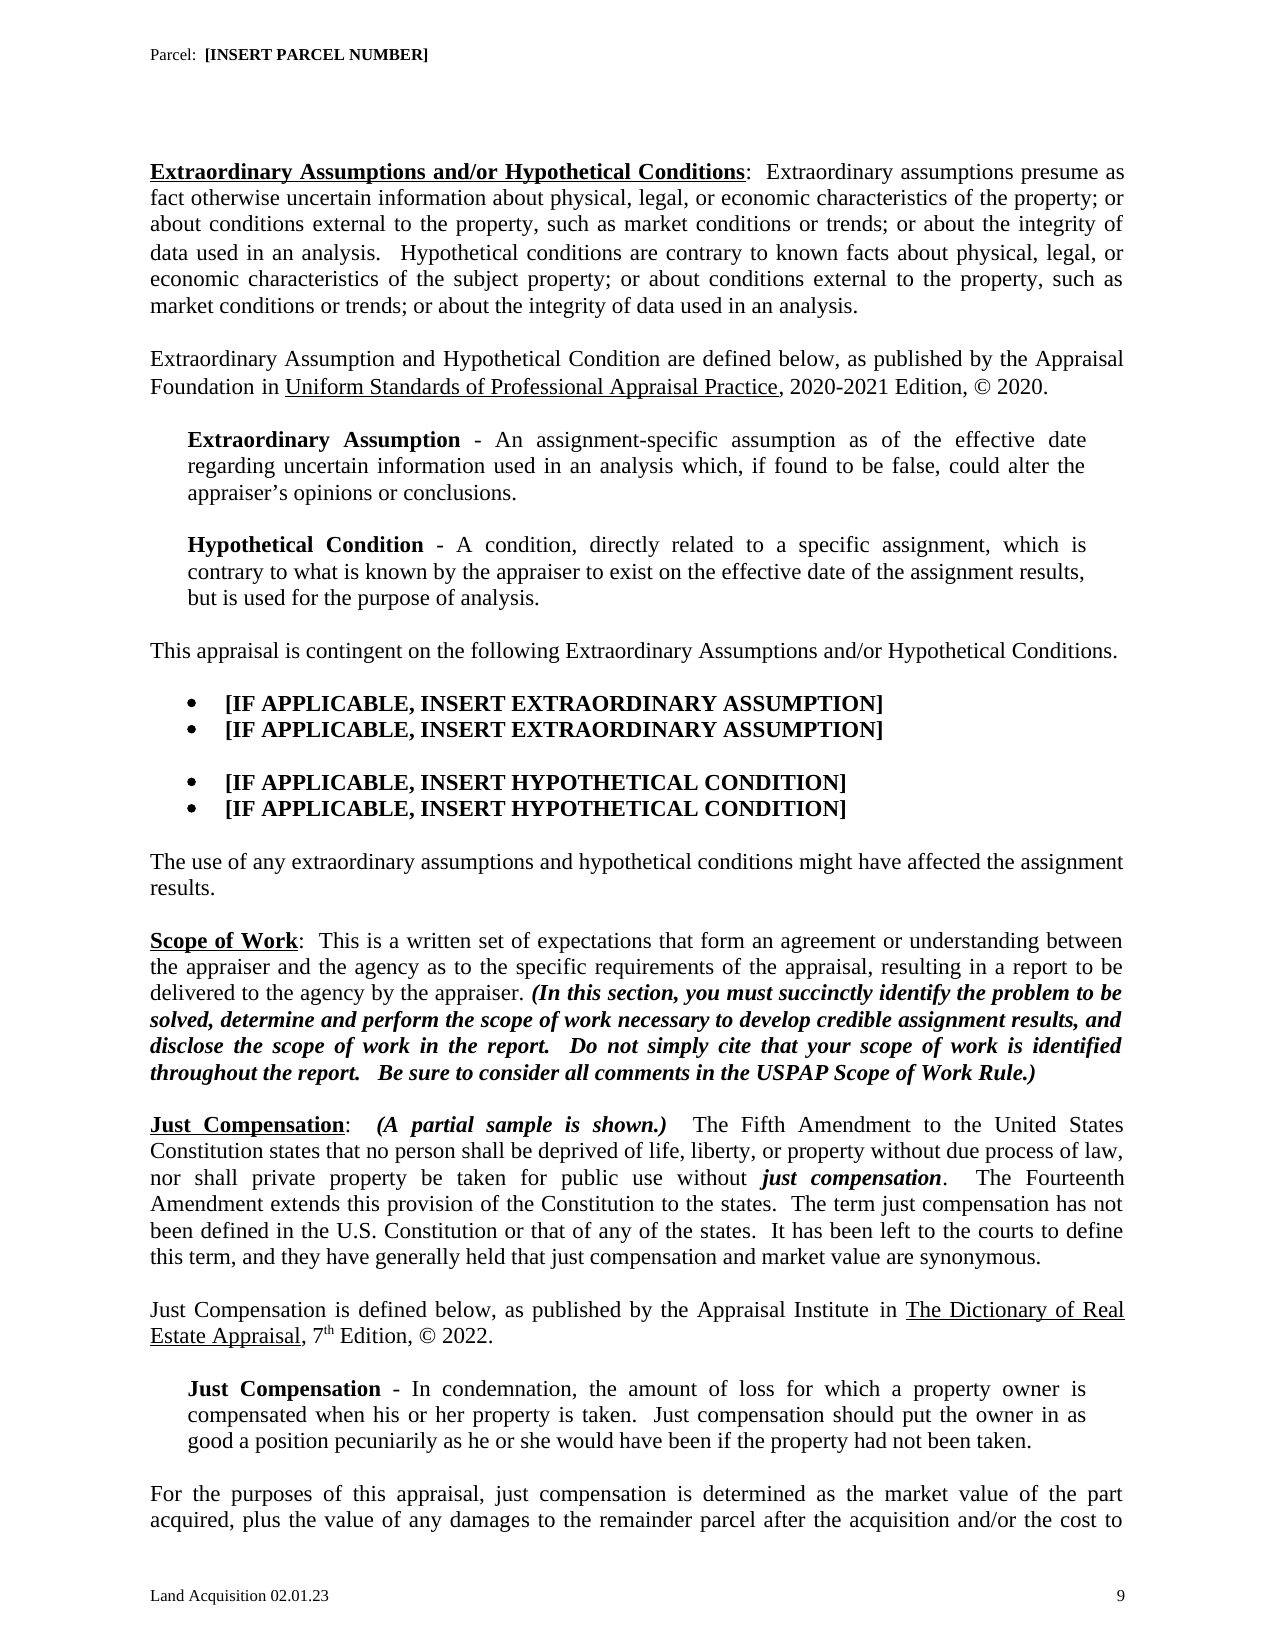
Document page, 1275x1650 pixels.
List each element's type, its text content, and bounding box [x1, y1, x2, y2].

text Just Compensation - In condemnation, the amount of loss for which a property owner is compensated when his or her property is taken. Just compensation should put the owner in as good a position pecuniarily as he or she would have been if the property had not been taken. [187, 1375, 1087, 1454]
text Just Compensation: (A partial sample is shown.) The Fifth Amendment to the United States Constitution states that no person shall be deprived of life, liberty, or property without due process of law, nor shall private property be taken for public use without just compensation. The Fourteenth Amendment extends this provision of the Constitution to the states. The term just compensation has not been defined in the U.S. Constitution or that of any of the states. It has been left to the courts to define this term, and they have generally held that just compensation and market value are synonymous. [150, 1111, 1125, 1269]
text Hypothetical Condition - A condition, directly related to a specific assignment, which is contrary to what is known by the appraiser to exist on the effective date of the assignment results, but is used for the purpose of analysis. [187, 531, 1087, 611]
text Extraordinary Assumption - An assignment-specific assumption as of the effective date regarding uncertain information used in an analysis which, if found to be false, could alter the appraiser’s opinions or conclusions. [187, 426, 1087, 505]
list [IF APPLICABLE, INSERT HYPOTHETICAL CONDITION] [187, 795, 1125, 821]
list [IF APPLICABLE, INSERT EXTRAORDINARY ASSUMPTION] [187, 689, 1125, 716]
text Scope of Work: This is a written set of expectations that form an agreement or understanding between the appraiser and the agency as to the specific requirements of the appraisal, resulting in a report to be delivered to the agency by the appraiser. (In this section, you must succinctly identify the problem to be solved, determine and perform the scope of work necessary to develop credible assignment results, and disclose the scope of work in the report. Do not simply cite that your scope of work is identified throughout the report. Be sure to consider all comments in the USPAP Scope of Work Rule.) [150, 927, 1125, 1085]
text Extraordinary Assumption and Hypothetical Condition are defined below, as published by the Appraisal Foundation in Uniform Standards of Professional Appraisal Practice, 2020-2021 Edition, © 2020. [150, 344, 1125, 400]
text Just Compensation is defined below, as published by the Appraisal Institute in The Dictionary of Real Estate Appraisal, 7th Edition, © 2022. [150, 1296, 1125, 1348]
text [150, 1480, 1125, 1533]
text Extraordinary Assumptions and/or Hypothetical Conditions: Extraordinary assumptions presume as fact otherwise uncertain information about physical, legal, or economic characteristics of the property; or about conditions external to the property, such as market conditions or trends; or about the integrity of data used in an analysis. Hypothetical conditions are contrary to known facts about physical, legal, or economic characteristics of the subject property; or about conditions external to the property, such as market conditions or trends; or about the integrity of data used in an analysis. [150, 158, 1125, 318]
text The use of any extraordinary assumptions and hypothetical conditions might have affected the assignment results. [150, 848, 1125, 900]
list [IF APPLICABLE, INSERT HYPOTHETICAL CONDITION] [187, 769, 1125, 795]
list [IF APPLICABLE, INSERT EXTRAORDINARY ASSUMPTION] [187, 716, 1125, 742]
text This appraisal is contingent on the following Extraordinary Assumptions and/or Hypothetical Conditions. [150, 637, 1125, 663]
